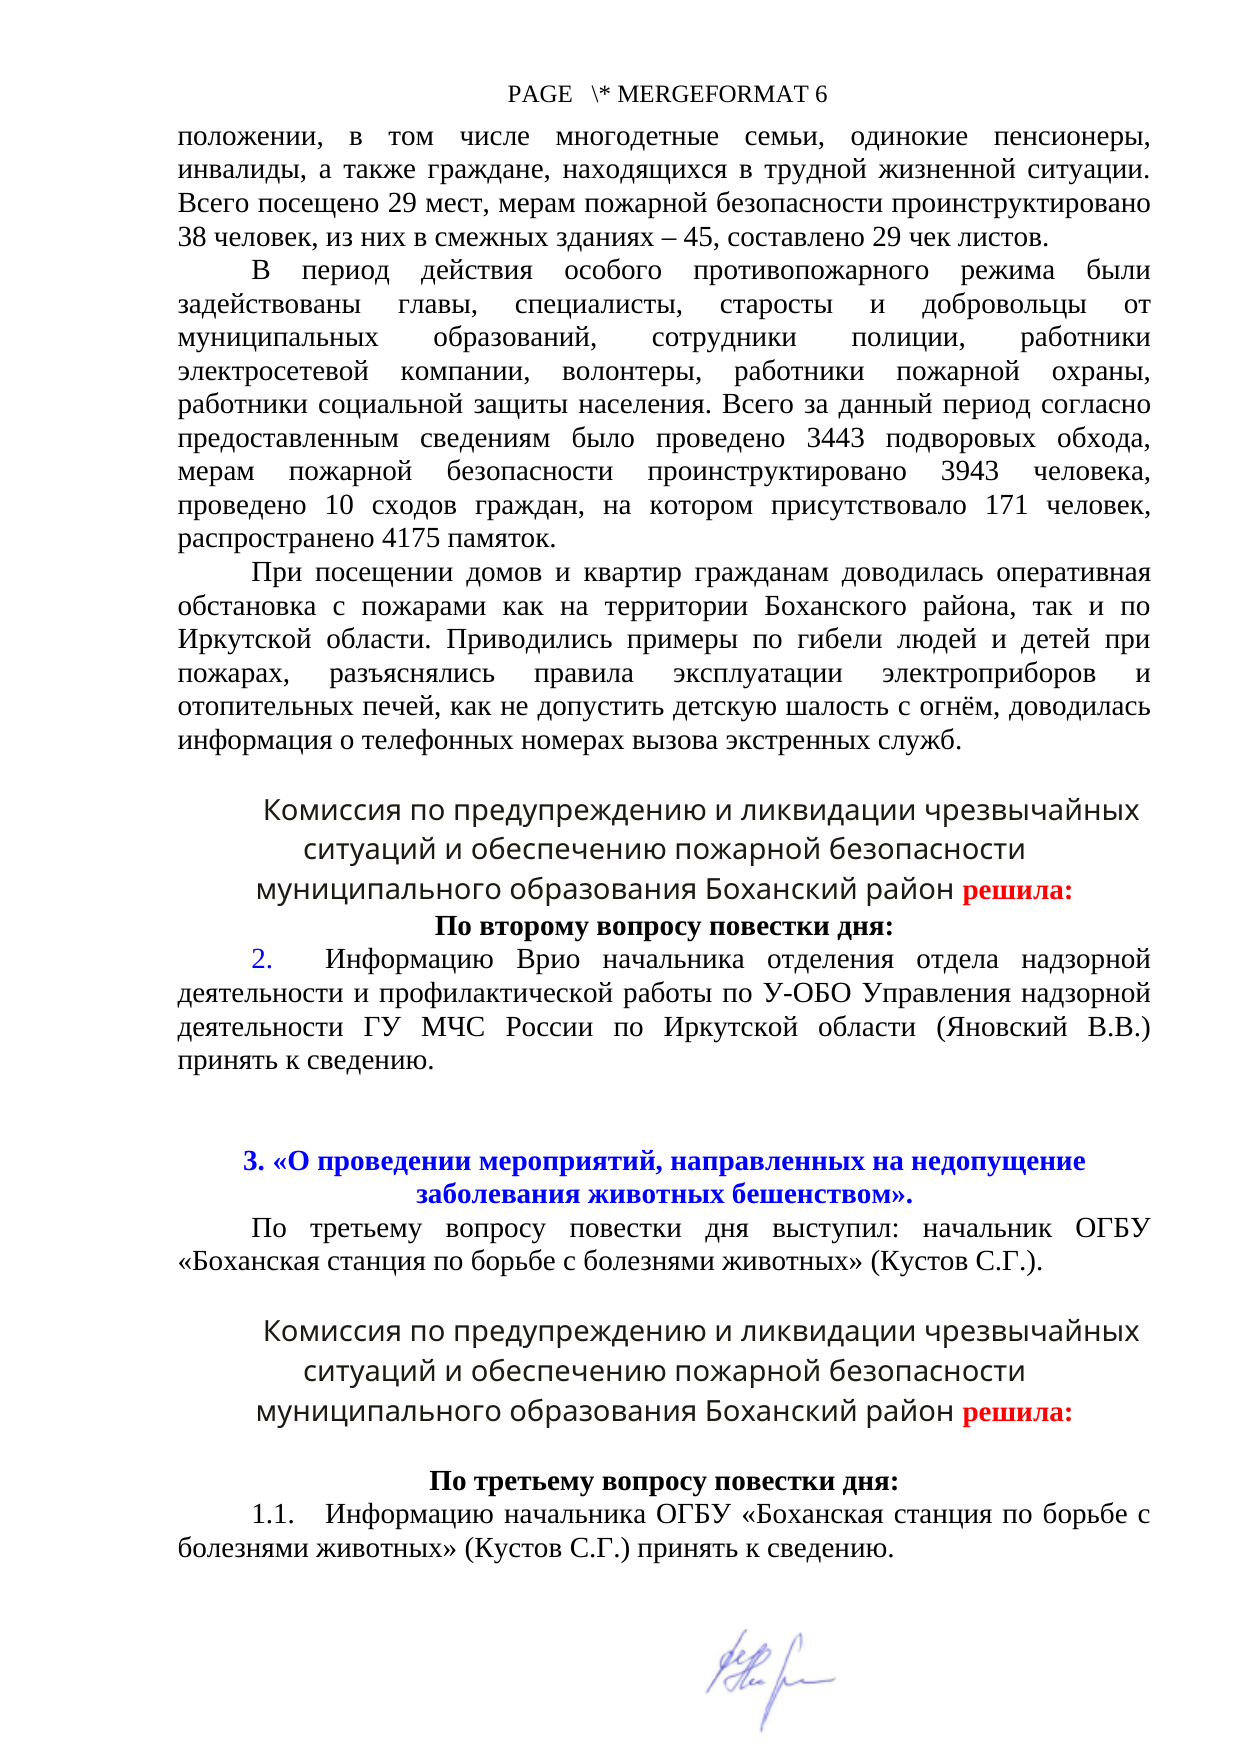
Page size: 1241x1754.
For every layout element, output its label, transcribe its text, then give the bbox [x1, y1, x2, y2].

text Комиссия по предупреждению и ликвидации чрезвычайных ситуаций и обеспечению пожарной безопасности муниципального образования Боханский район решила: [177, 789, 1152, 908]
text Комиссия по предупреждению и ликвидации чрезвычайных ситуаций и обеспечению пожарной безопасности муниципального образования Боханский район решила: [177, 1311, 1152, 1429]
picture [700, 1625, 836, 1733]
text По второму вопросу повестки дня: [177, 908, 1152, 942]
text При посещении домов и квартир гражданам доводилась оперативная обстановка с пожарами как на территории Боханского района, так и по Иркутской области. Приводились примеры по гибели людей и детей при пожарах, разъяснялись правила эксплуатации электроприборов и отопительных печей, как не допустить детскую шалость с огнём, доводилась информация о телефонных номерах вызова экстренных служб. [177, 554, 1152, 755]
text В период действия особого противопожарного режима были задействованы главы, специалисты, старосты и добровольцы от муниципальных образований, сотрудники полиции, работники электросетевой компании, волонтеры, работники пожарной охраны, работники социальной защиты населения. Всего за данный период согласно предоставленным сведениям было проведено 3443 подворовых обхода, мерам пожарной безопасности проинструктировано 3943 человека, проведено 10 сходов граждан, на котором присутствовало 171 человек, распространено 4175 памяток. [177, 252, 1152, 554]
text По третьему вопросу повестки дня: [177, 1463, 1152, 1497]
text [177, 118, 1152, 252]
list Информацию Врио начальника отделения отдела надзорной деятельности и профилактической работы по У-ОБО Управления надзорной деятельности ГУ МЧС России по Иркутской области (Яновский В.В.) принять к сведению. [177, 942, 1152, 1076]
text По третьему вопросу повестки дня выступил: начальник ОГБУ «Боханская станция по борьбе с болезнями животных» (Кустов С.Г.). [177, 1210, 1152, 1277]
list «О проведении мероприятий, направленных на недопущение заболевания животных бешенством». [177, 1143, 1152, 1210]
list Информацию начальника ОГБУ «Боханская станция по борьбе с болезнями животных» (Кустов С.Г.) принять к сведению. [177, 1497, 1152, 1564]
